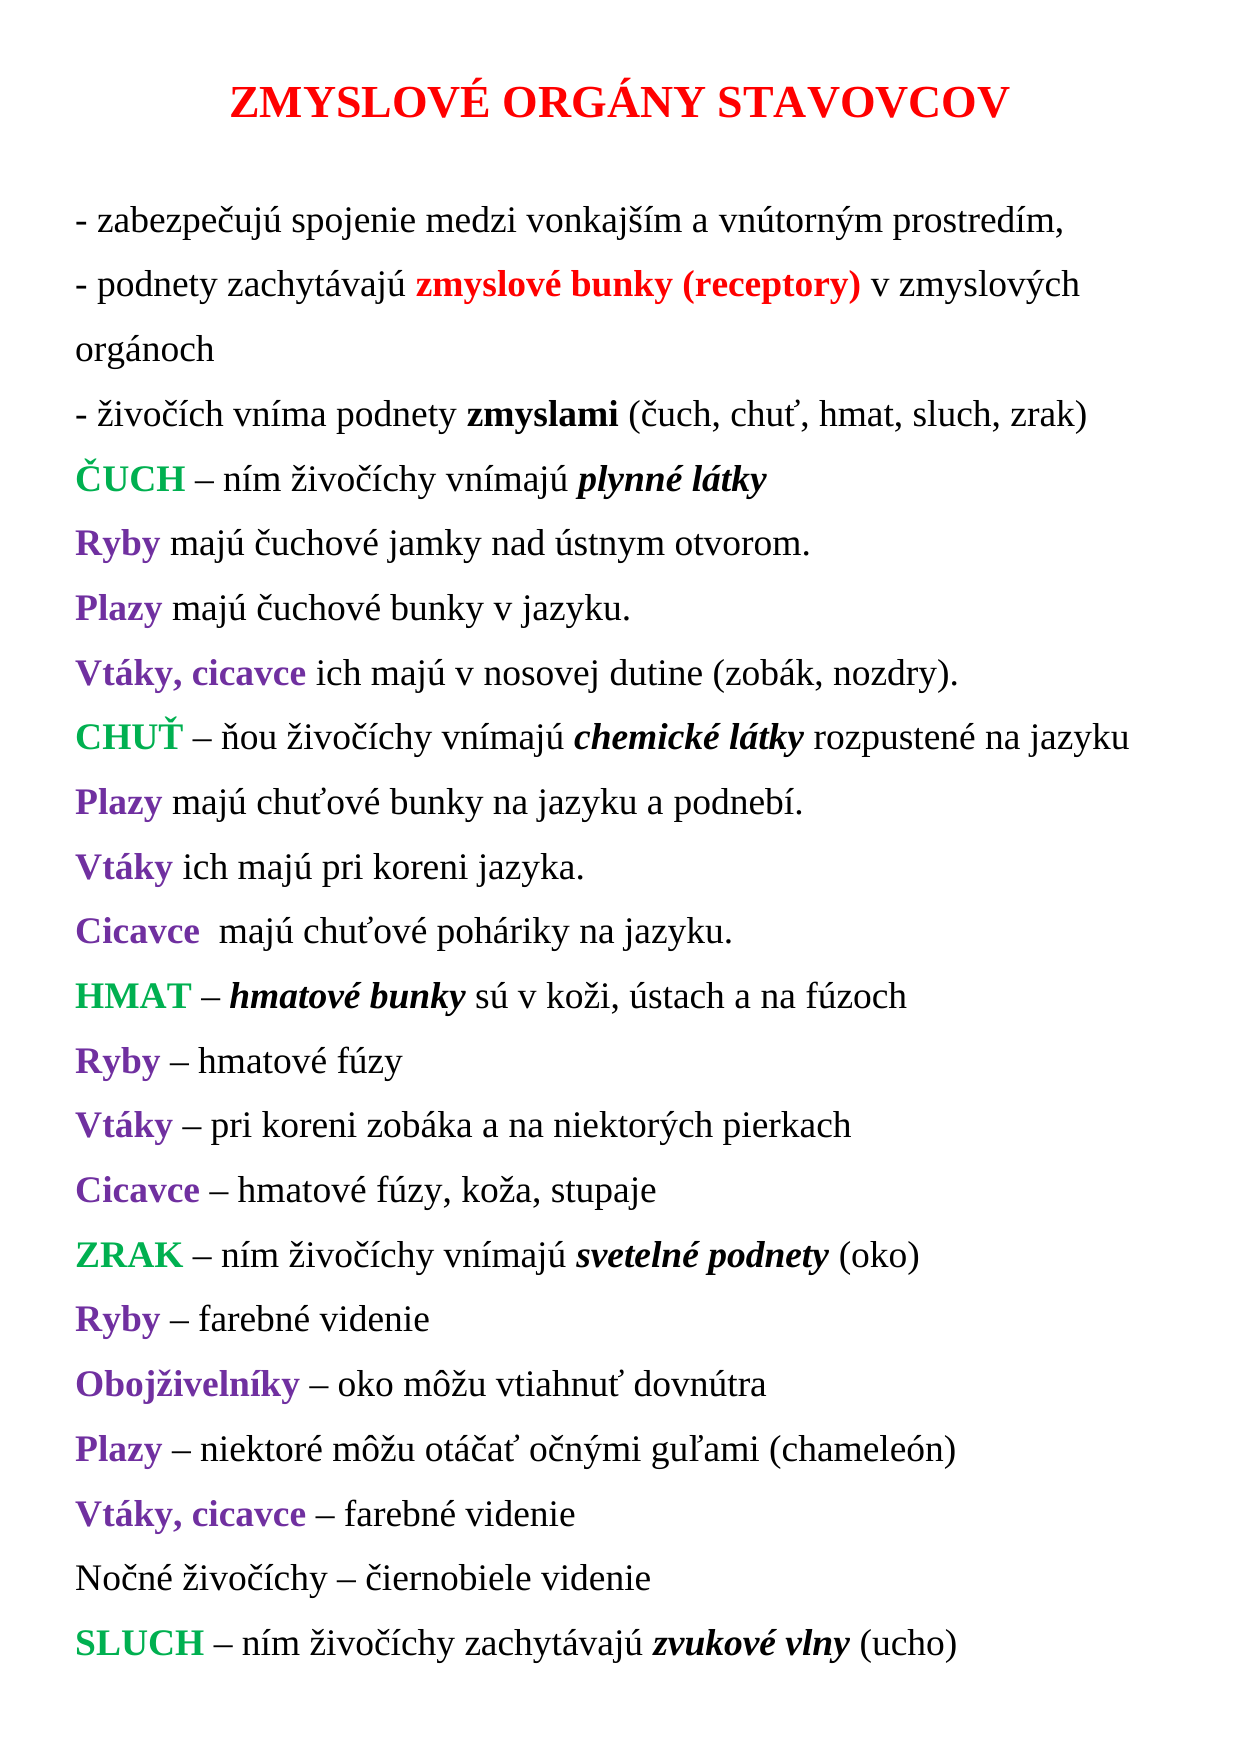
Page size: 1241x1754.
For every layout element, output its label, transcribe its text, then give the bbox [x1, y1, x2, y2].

text - zabezpečujú spojenie medzi vonkajším a vnútorným prostredím, [75, 197, 1165, 240]
text Vtáky, cicavce – farebné videnie [75, 1491, 1165, 1534]
text - podnety zachytávajú zmyslové bunky (receptory) v zmyslových orgánoch [75, 262, 1165, 370]
text Plazy majú chuťové bunky na jazyku a podnebí. [75, 779, 1165, 822]
text Cicavce – hmatové fúzy, koža, stupaje [75, 1167, 1165, 1211]
text Plazy majú čuchové bunky v jazyku. [75, 585, 1165, 628]
text Plazy – niektoré môžu otáčať očnými guľami (chameleón) [75, 1426, 1165, 1469]
text CHUŤ – ňou živočíchy vnímajú chemické látky rozpustené na jazyku [75, 715, 1165, 758]
text - živočích vníma podnety zmyslami (čuch, chuť, hmat, sluch, zrak) [75, 391, 1165, 434]
text Vtáky – pri koreni zobáka a na niektorých pierkach [75, 1103, 1165, 1146]
text Nočné živočíchy – čiernobiele videnie [75, 1556, 1165, 1599]
text SLUCH – ním živočíchy zachytávajú zvukové vlny (ucho) [75, 1620, 1165, 1663]
text Ryby – hmatové fúzy [75, 1038, 1165, 1081]
text HMAT – hmatové bunky sú v koži, ústach a na fúzoch [75, 973, 1165, 1017]
text Ryby majú čuchové jamky nad ústnym otvorom. [75, 521, 1165, 564]
text Vtáky ich majú pri koreni jazyka. [75, 844, 1165, 887]
text ZRAK – ním živočíchy vnímajú svetelné podnety (oko) [75, 1232, 1165, 1275]
text Obojživelníky – oko môžu vtiahnuť dovnútra [75, 1362, 1165, 1405]
text ČUCH – ním živočíchy vnímajú plynné látky [75, 456, 1165, 499]
text ZMYSLOVÉ ORGÁNY STAVOVCOV [75, 75, 1165, 128]
text Cicavce majú chuťové poháriky na jazyku. [75, 909, 1165, 952]
text Vtáky, cicavce ich majú v nosovej dutine (zobák, nozdry). [75, 650, 1165, 693]
text Ryby – farebné videnie [75, 1297, 1165, 1340]
